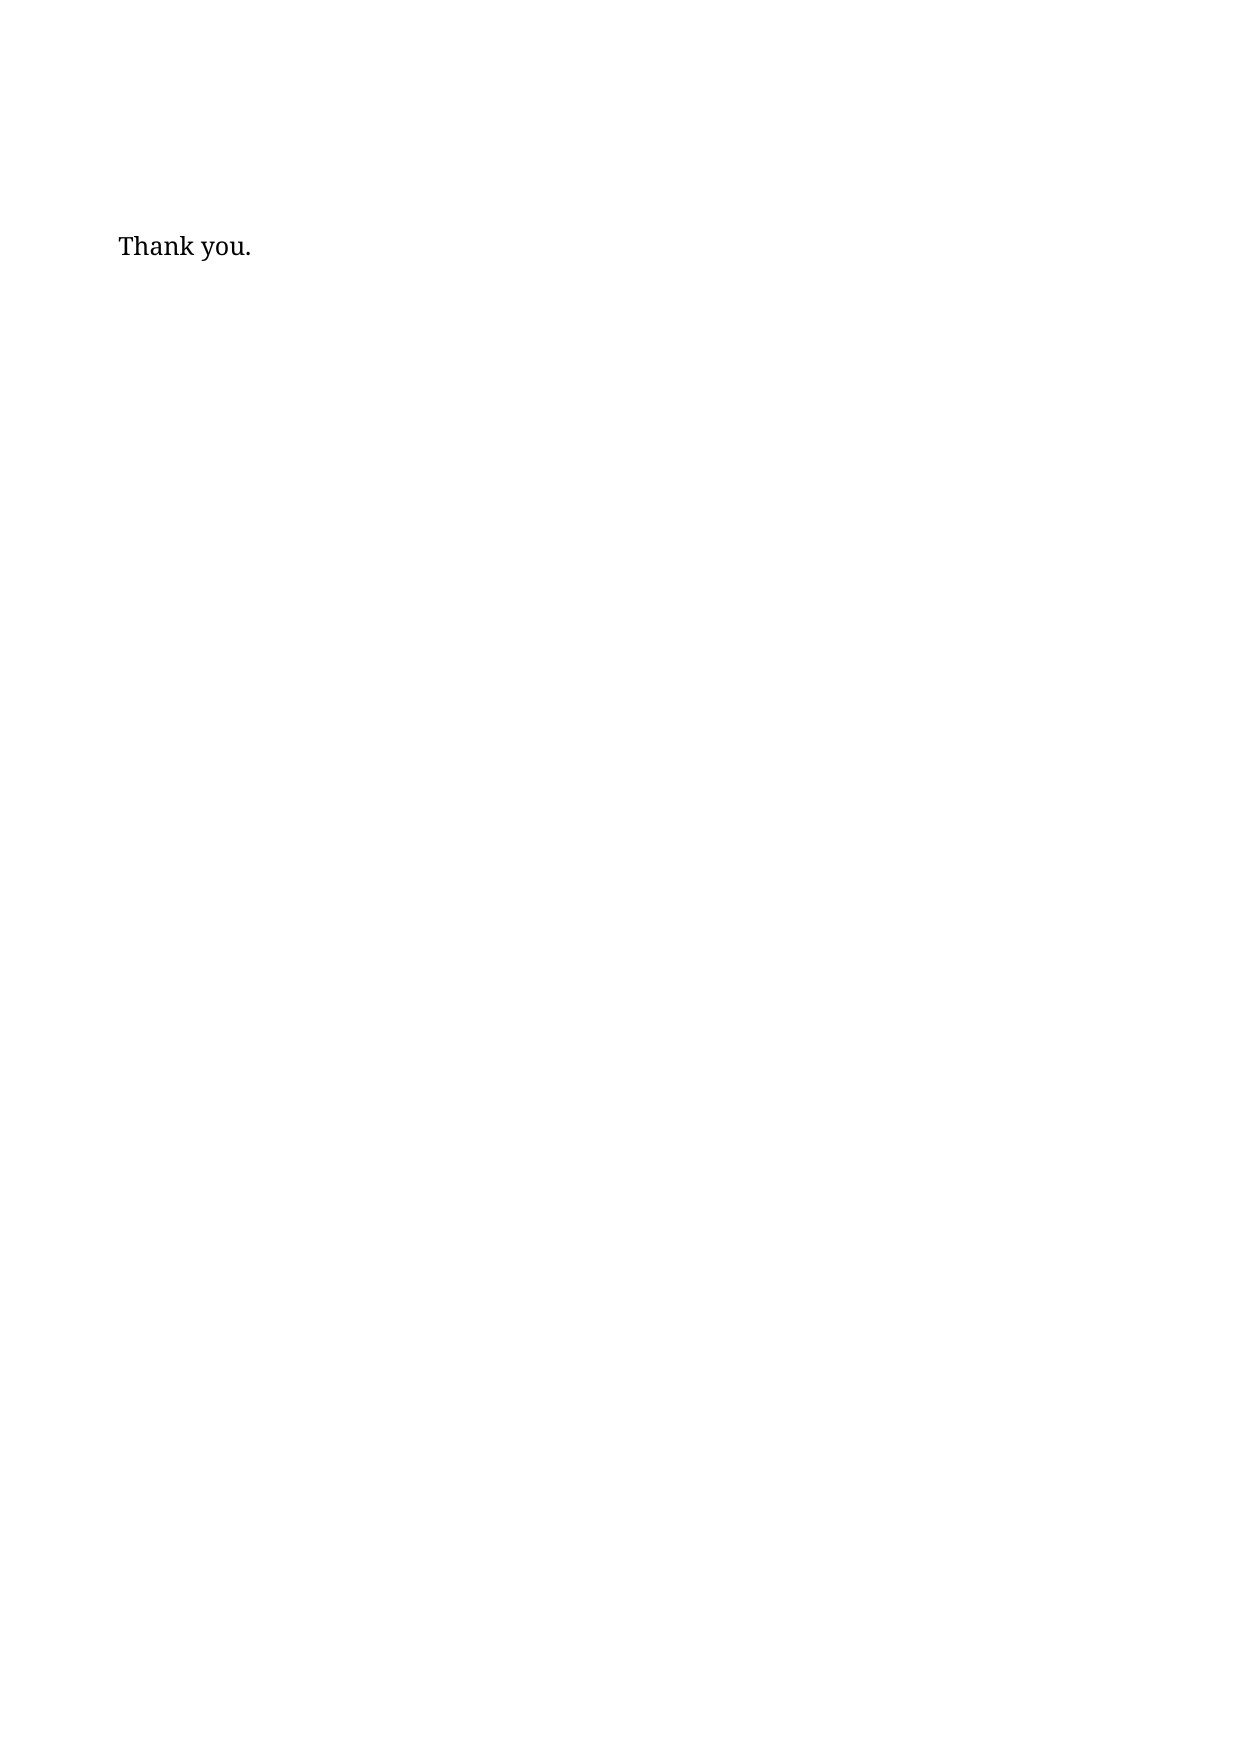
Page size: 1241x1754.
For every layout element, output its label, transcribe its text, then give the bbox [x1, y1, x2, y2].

text Thank you. [118, 228, 1122, 262]
